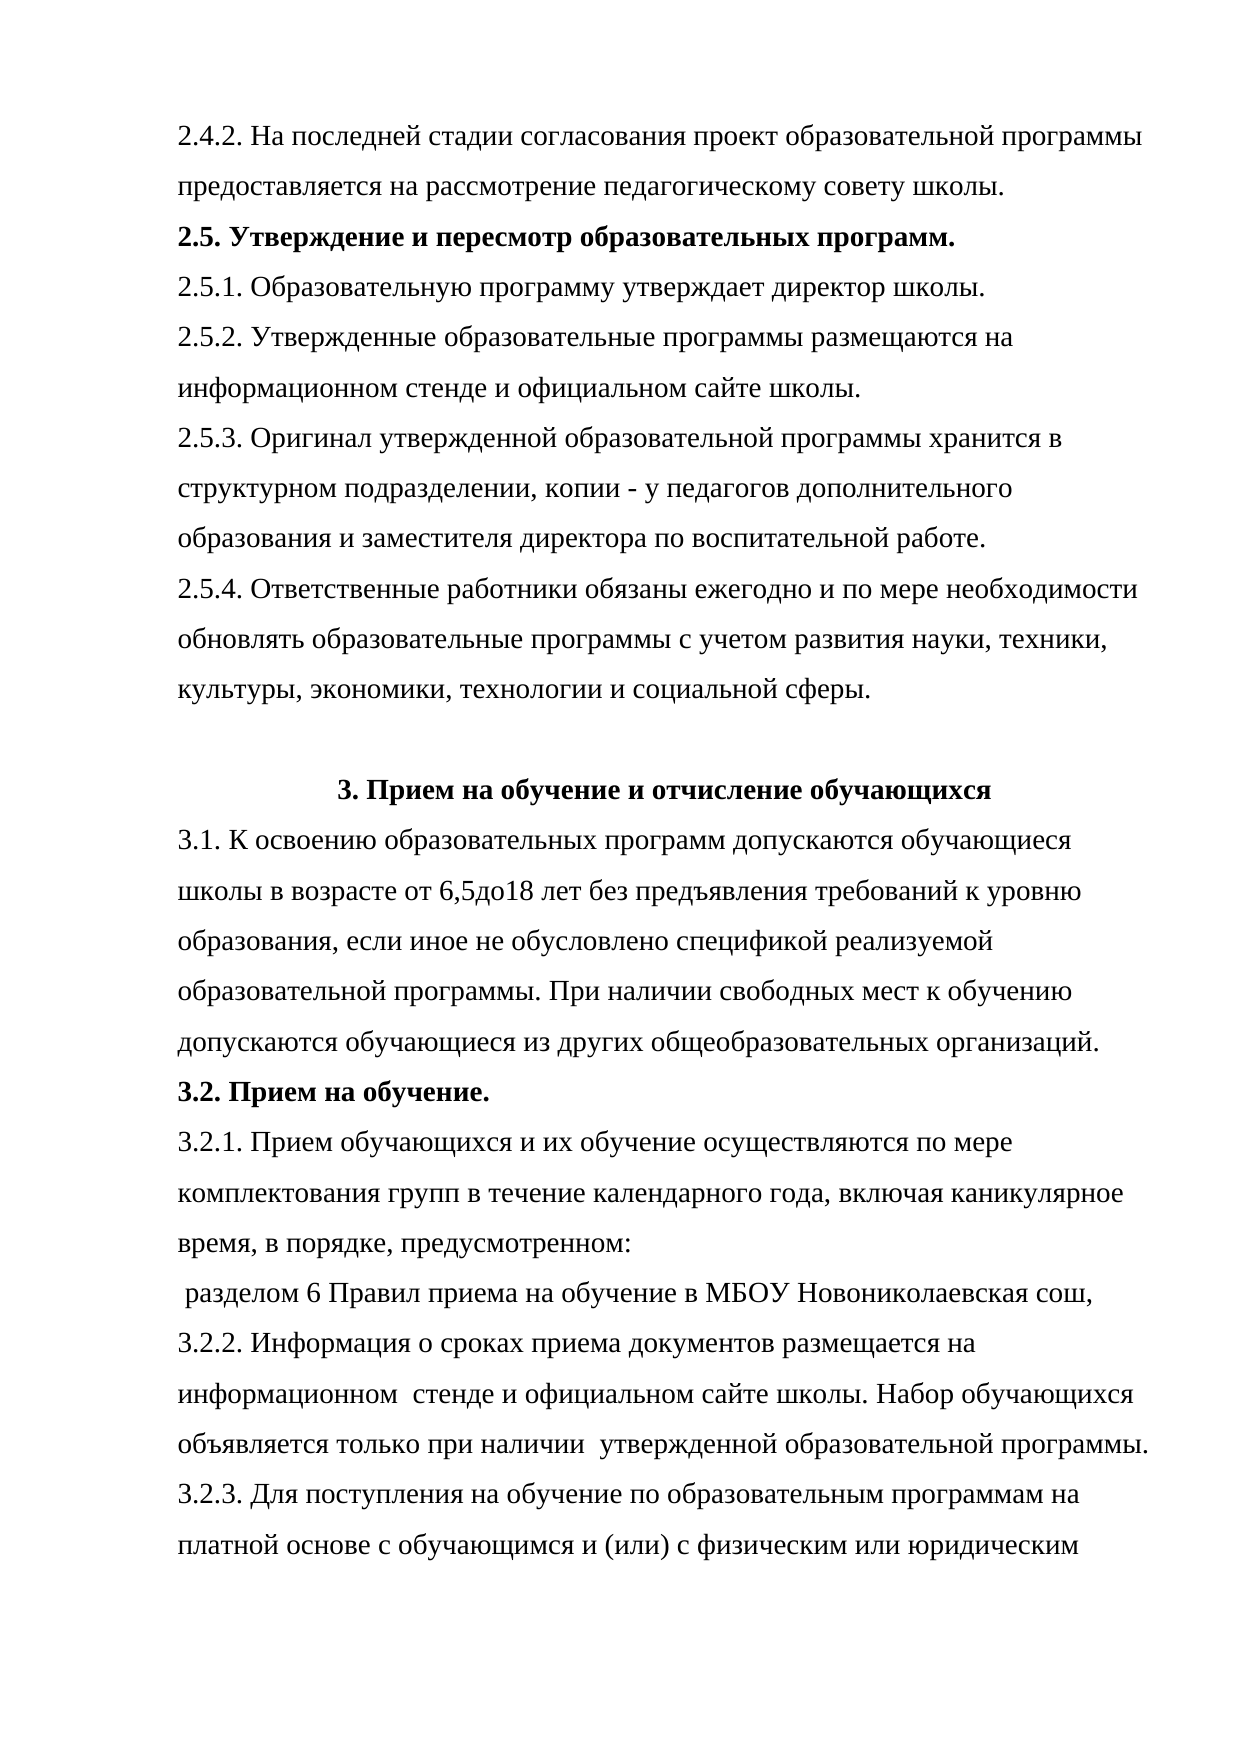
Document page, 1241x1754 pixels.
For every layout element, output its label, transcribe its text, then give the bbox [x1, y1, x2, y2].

text 2.5.1. Образовательную программу утверждает директор школы. [177, 269, 1152, 303]
text 3. Прием на обучение и отчисление обучающихся [177, 772, 1152, 806]
text 2.5.2. Утвержденные образовательные программы размещаются на информационном стенде и официальном сайте школы. [177, 319, 1152, 403]
text 3.2.1. Прием обучающихся и их обучение осуществляются по мере комплектования групп в течение календарного года, включая каникулярное время, в порядке, предусмотренном: [177, 1124, 1152, 1258]
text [177, 1477, 1152, 1560]
text 3.1. К освоению образовательных программ допускаются обучающиеся школы в возрасте от 6,5до18 лет без предъявления требований к уровню образования, если иное не обусловлено спецификой реализуемой образовательной программы. При наличии свободных мест к обучению допускаются обучающиеся из других общеобразовательных организаций. [177, 822, 1152, 1057]
text 2.5.4. Ответственные работники обязаны ежегодно и по мере необходимости обновлять образовательные программы с учетом развития науки, техники, культуры, экономики, технологии и социальной сферы. [177, 571, 1152, 705]
text разделом 6 Правил приема на обучение в МБОУ Новониколаевская сош, 3.2.2. Информация о сроках приема документов размещается на информационном стенде и официальном сайте школы. Набор обучающихся объявляется только при наличии утвержденной образовательной программы. [177, 1275, 1152, 1460]
text 2.5.3. Оригинал утвержденной образовательной программы хранится в структурном подразделении, копии - у педагогов дополнительного образования и заместителя директора по воспитательной работе. [177, 420, 1152, 554]
text 3.2. Прием на обучение. [177, 1074, 1152, 1108]
text 2.4.2. На последней стадии согласования проект образовательной программы предоставляется на рассмотрение педагогическому совету школы. [177, 118, 1152, 202]
text 2.5. Утверждение и пересмотр образовательных программ. [177, 219, 1152, 252]
